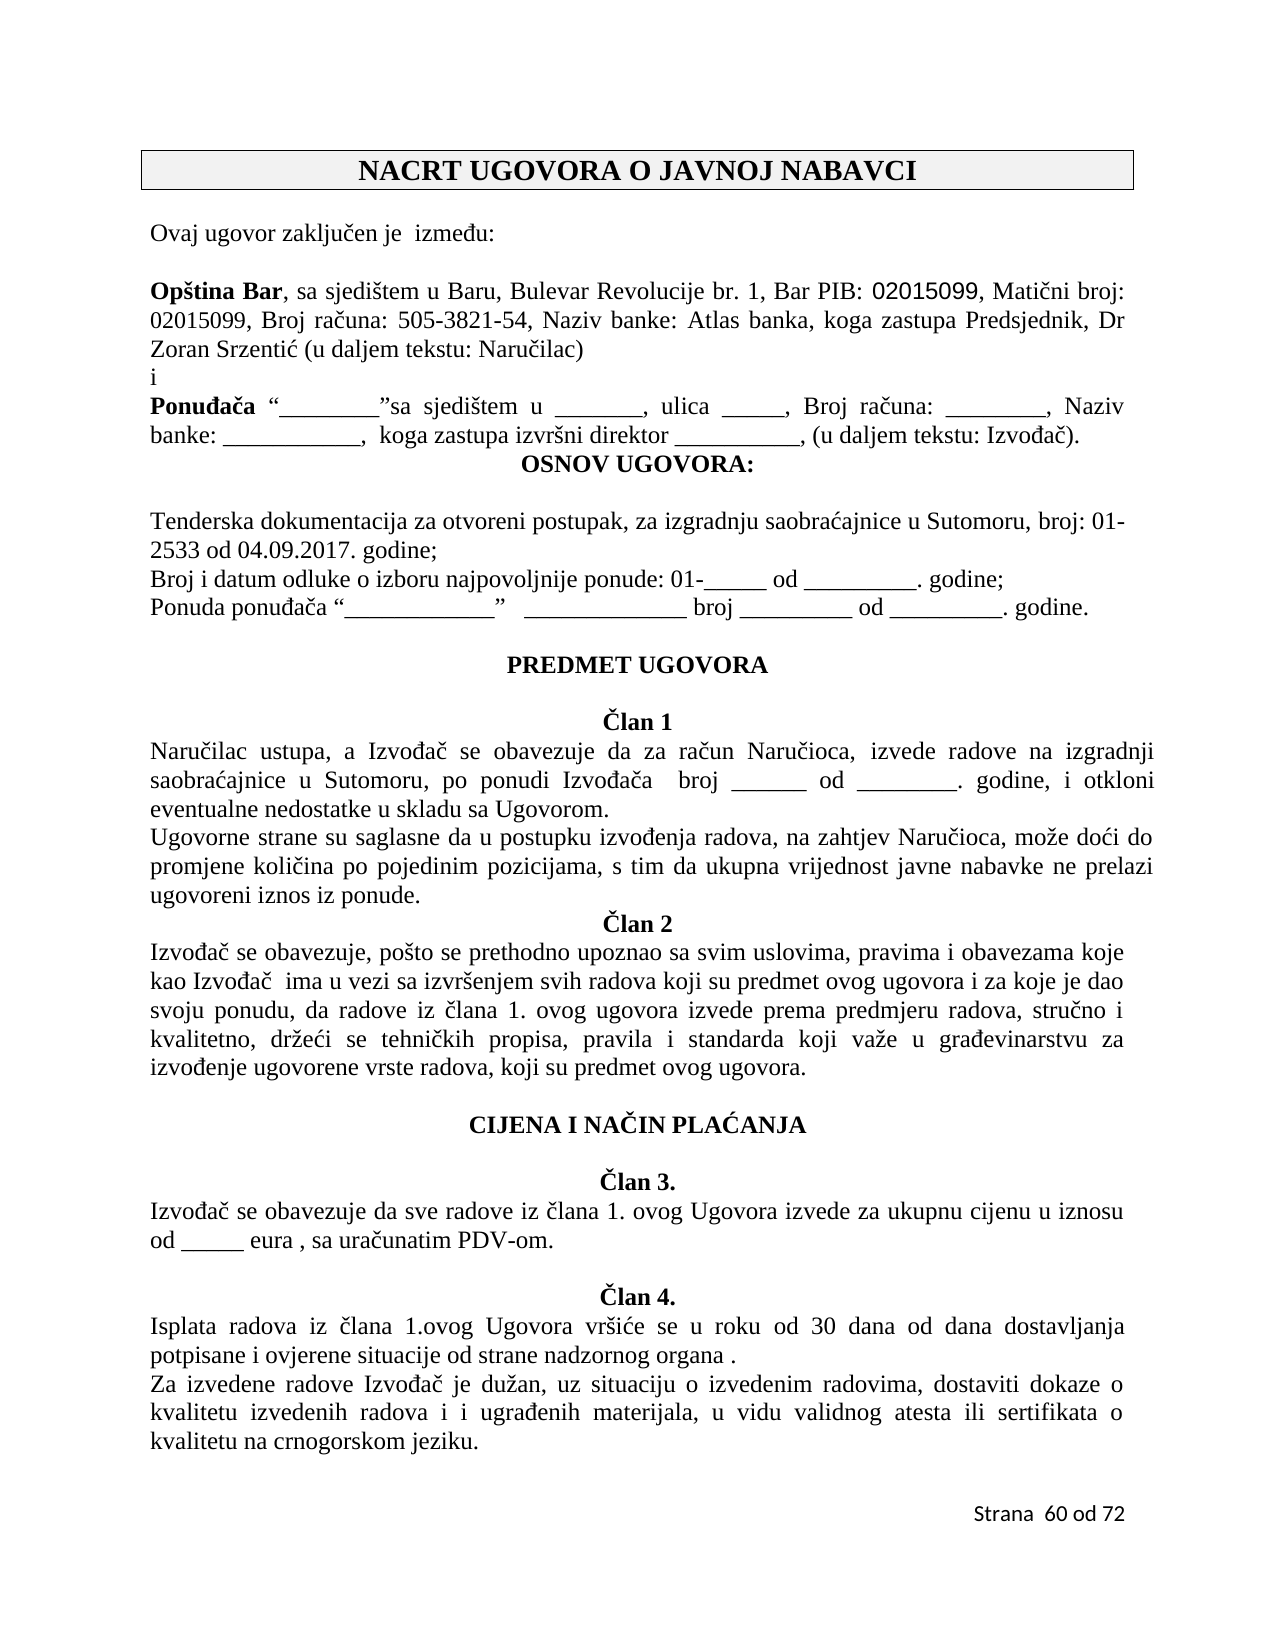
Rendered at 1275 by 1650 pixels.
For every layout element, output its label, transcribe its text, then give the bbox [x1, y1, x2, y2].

text i [150, 362, 1125, 391]
text Opština Bar, sa sjedištem u Baru, Bulevar Revolucije br. 1, Bar PIB: 02015099, Matični broj: 02015099, Broj računa: 505-3821-54, Naziv banke: Atlas banka, koga zastupa Predsjednik, Dr Zoran Srzentić (u daljem tekstu: Naručilac) [150, 276, 1125, 362]
text Ponuda ponuđača “____________” _____________ broj _________ od _________. godine. [150, 592, 1125, 621]
text Ugovorne strane su saglasne da u postupku izvođenja radova, na zahtjev Naručioca, može doći do promjene količina po pojedinim pozicijama, s tim da ukupna vrijednost javne nabavke ne prelazi ugovoreni iznos iz ponude. [150, 822, 1155, 909]
list Isplata radova iz člana 1.ovog Ugovora vršiće se u roku od 30 dana od dana dostavljanja potpisane i ovjerene situacije od strane nadzornog organa . [150, 1311, 1125, 1369]
text Tenderska dokumentacija za otvoreni postupak, za izgradnju saobraćajnice u Sutomoru, broj: 01-2533 od 04.09.2017. godine; [150, 506, 1125, 564]
text Član 2 [150, 909, 1125, 937]
text Broj i datum odluke o izboru najpovoljnije ponude: 01-_____ od _________. godine; [150, 564, 1125, 592]
text Naručilac ustupa, a Izvođač se obavezuje da za račun Naručioca, izvede radove na izgradnji saobraćajnice u Sutomoru, po ponudi Izvođača broj ______ od ________. godine, i otkloni eventualne nedostatke u skladu sa Ugovorom. [150, 736, 1155, 822]
subtitle NACRT UGOVORA O JAVNOJ NABAVCI [142, 151, 1133, 189]
text Član 3. [150, 1167, 1125, 1196]
text OSNOV UGOVORA: [150, 449, 1125, 477]
text Član 1 [150, 707, 1125, 736]
text Ponuđača “________”sa sjedištem u _______, ulica _____, Broj računa: ________, Naziv banke: ___________, koga zastupa izvršni direktor __________, (u daljem tekstu: Izvođač). [150, 391, 1125, 449]
text Izvođač se obavezuje da sve radove iz člana 1. ovog Ugovora izvede za ukupnu cijenu u iznosu od _____ eura , sa uračunatim PDV-om. [150, 1196, 1125, 1254]
text Izvođač se obavezuje, pošto se prethodno upoznao sa svim uslovima, pravima i obavezama koje kao Izvođač ima u vezi sa izvršenjem svih radova koji su predmet ovog ugovora i za koje je dao svoju ponudu, da radove iz člana 1. ovog ugovora izvede prema predmjeru radova, stručno i kvalitetno, držeći se tehničkih propisa, pravila i standarda koji važe u građevinarstvu za izvođenje ugovorene vrste radova, koji su predmet ovog ugovora. [150, 937, 1125, 1081]
text CIJENA I NAČIN PLAĆANJA [150, 1110, 1125, 1139]
text Ovaj ugovor zaključen je između: [150, 218, 1125, 247]
text PREDMET UGOVORA [150, 650, 1125, 679]
text Član 4. [150, 1282, 1125, 1311]
text Za izvedene radove Izvođač je dužan, uz situaciju o izvedenim radovima, dostaviti dokaze o kvalitetu izvedenih radova i i ugrađenih materijala, u vidu validnog atesta ili sertifikata o kvalitetu na crnogorskom jeziku. [150, 1369, 1125, 1455]
